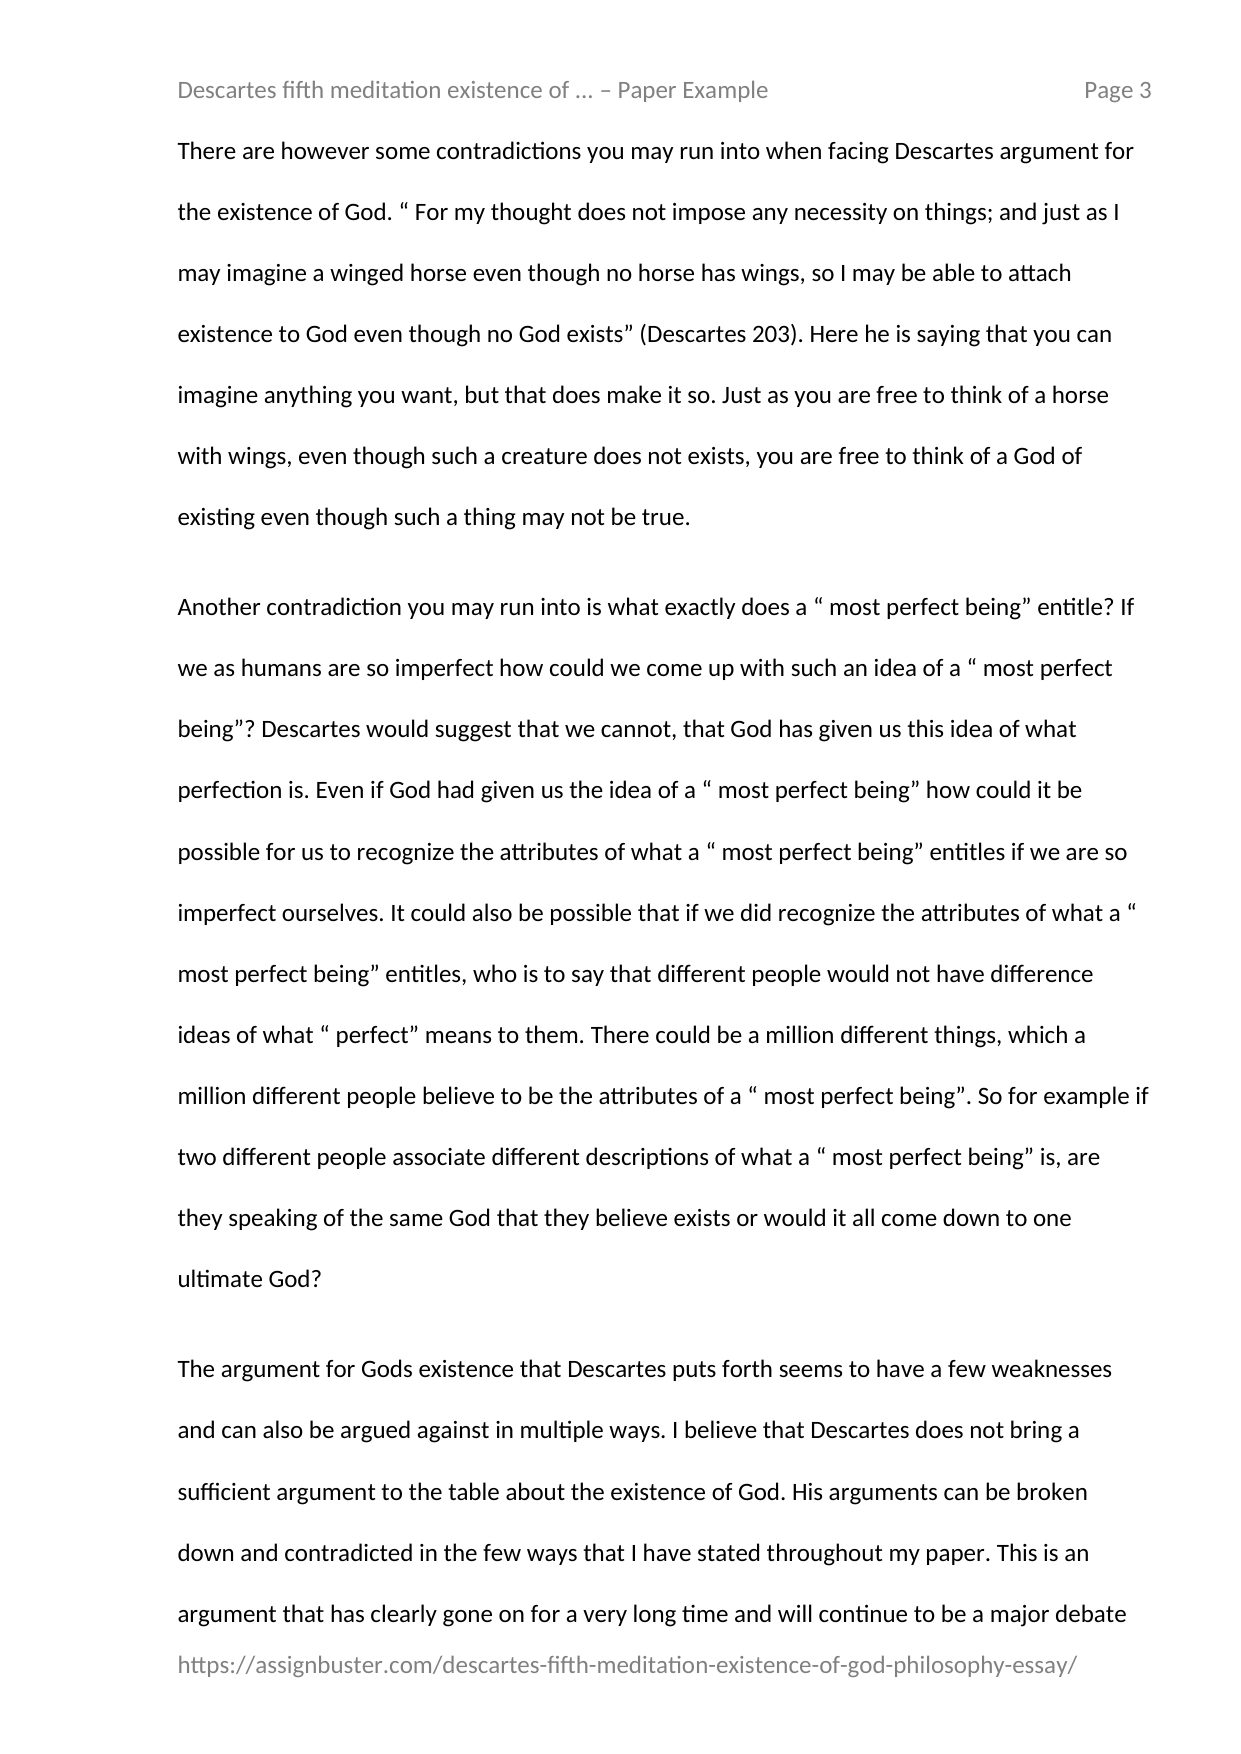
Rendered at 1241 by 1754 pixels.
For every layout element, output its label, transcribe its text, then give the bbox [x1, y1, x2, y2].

text Another contradiction you may run into is what exactly does a “ most perfect being” entitle? If we as humans are so imperfect how could we come up with such an idea of a “ most perfect being”? Descartes would suggest that we cannot, that God has given us this idea of what perfection is. Even if God had given us the idea of a “ most perfect being” how could it be possible for us to recognize the attributes of what a “ most perfect being” entitles if we are so imperfect ourselves. It could also be possible that if we did recognize the attributes of what a “ most perfect being” entitles, who is to say that different people would not have difference ideas of what “ perfect” means to them. There could be a million different things, which a million different people believe to be the attributes of a “ most perfect being”. So for example if two different people associate different descriptions of what a “ most perfect being” is, are they speaking of the same God that they believe exists or would it all come down to one ultimate God? [177, 592, 1152, 1293]
text There are however some contradictions you may run into when facing Descartes argument for the existence of God. “ For my thought does not impose any necessity on things; and just as I may imagine a winged horse even though no horse has wings, so I may be able to attach existence to God even though no God exists” (Descartes 203). Here he is saying that you can imagine anything you want, but that does make it so. Just as you are free to think of a horse with wings, even though such a creature does not exists, you are free to think of a God of existing even though such a thing may not be true. [177, 135, 1152, 532]
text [177, 1353, 1152, 1628]
